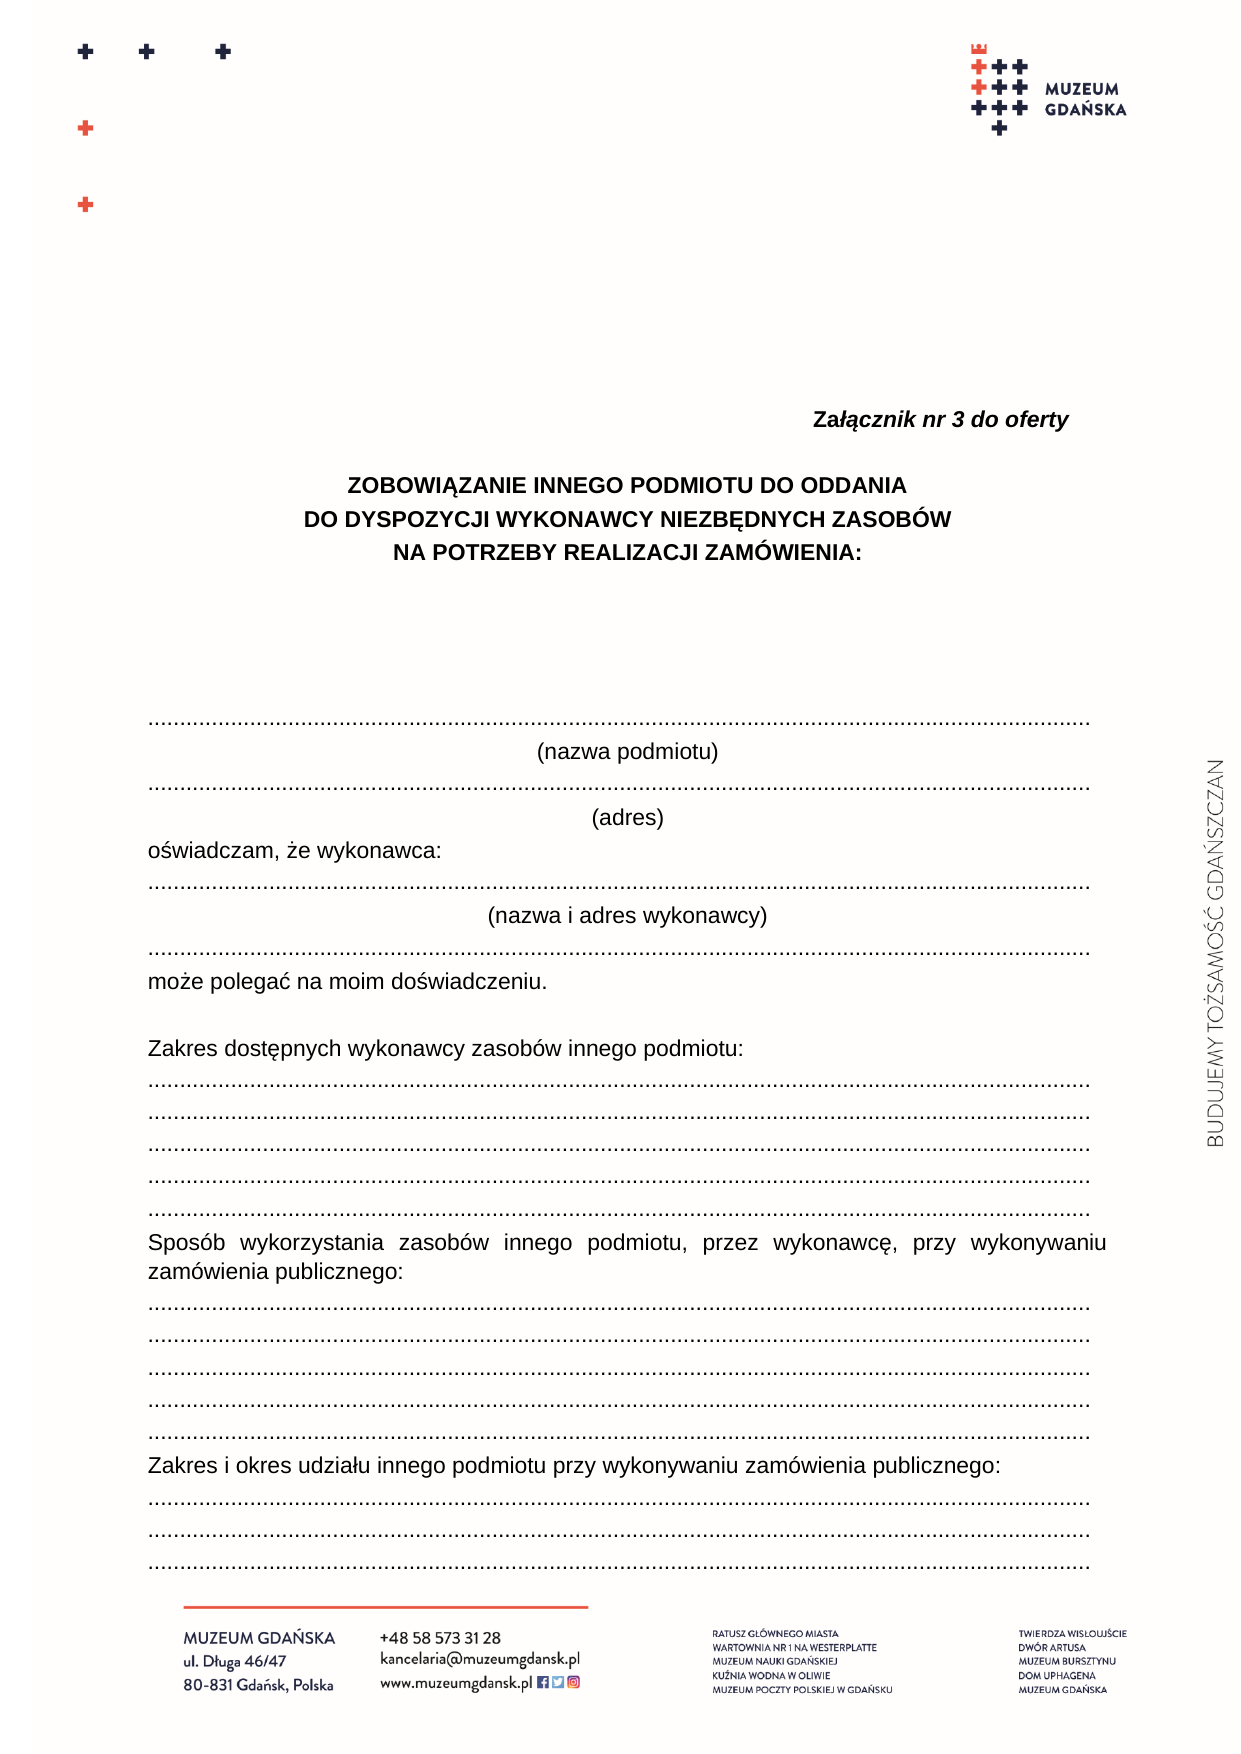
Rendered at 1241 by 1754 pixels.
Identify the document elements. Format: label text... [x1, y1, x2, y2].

picture [33, 0, 1241, 1754]
text (nazwa podmiotu) [148, 735, 1107, 764]
text Sposób wykorzystania zasobów innego podmiotu, przez wykonawcę, przy wykonywaniu zamówienia publicznego: [148, 1226, 1107, 1284]
text Zakres i okres udziału innego podmiotu przy wykonywaniu zamówienia publicznego: [148, 1449, 1107, 1478]
text (adres) [148, 801, 1107, 830]
text (nazwa i adres wykonawcy) [148, 899, 1107, 929]
text może polegać na moim doświadczeniu. [148, 965, 1107, 994]
text oświadczam, że wykonawca: [148, 834, 1107, 863]
text DO DYSPOZYCJI WYKONAWCY NIEZBĘDNYCH ZASOBÓW [148, 503, 1107, 532]
text ZOBOWIĄZANIE INNEGO PODMIOTU DO ODDANIA [148, 469, 1107, 499]
text Zakres dostępnych wykonawcy zasobów innego podmiotu: [148, 1032, 1107, 1061]
text NA POTRZEBY REALIZACJI ZAMÓWIENIA: [148, 536, 1107, 565]
text Załącznik nr 3 do oferty [724, 403, 1107, 432]
